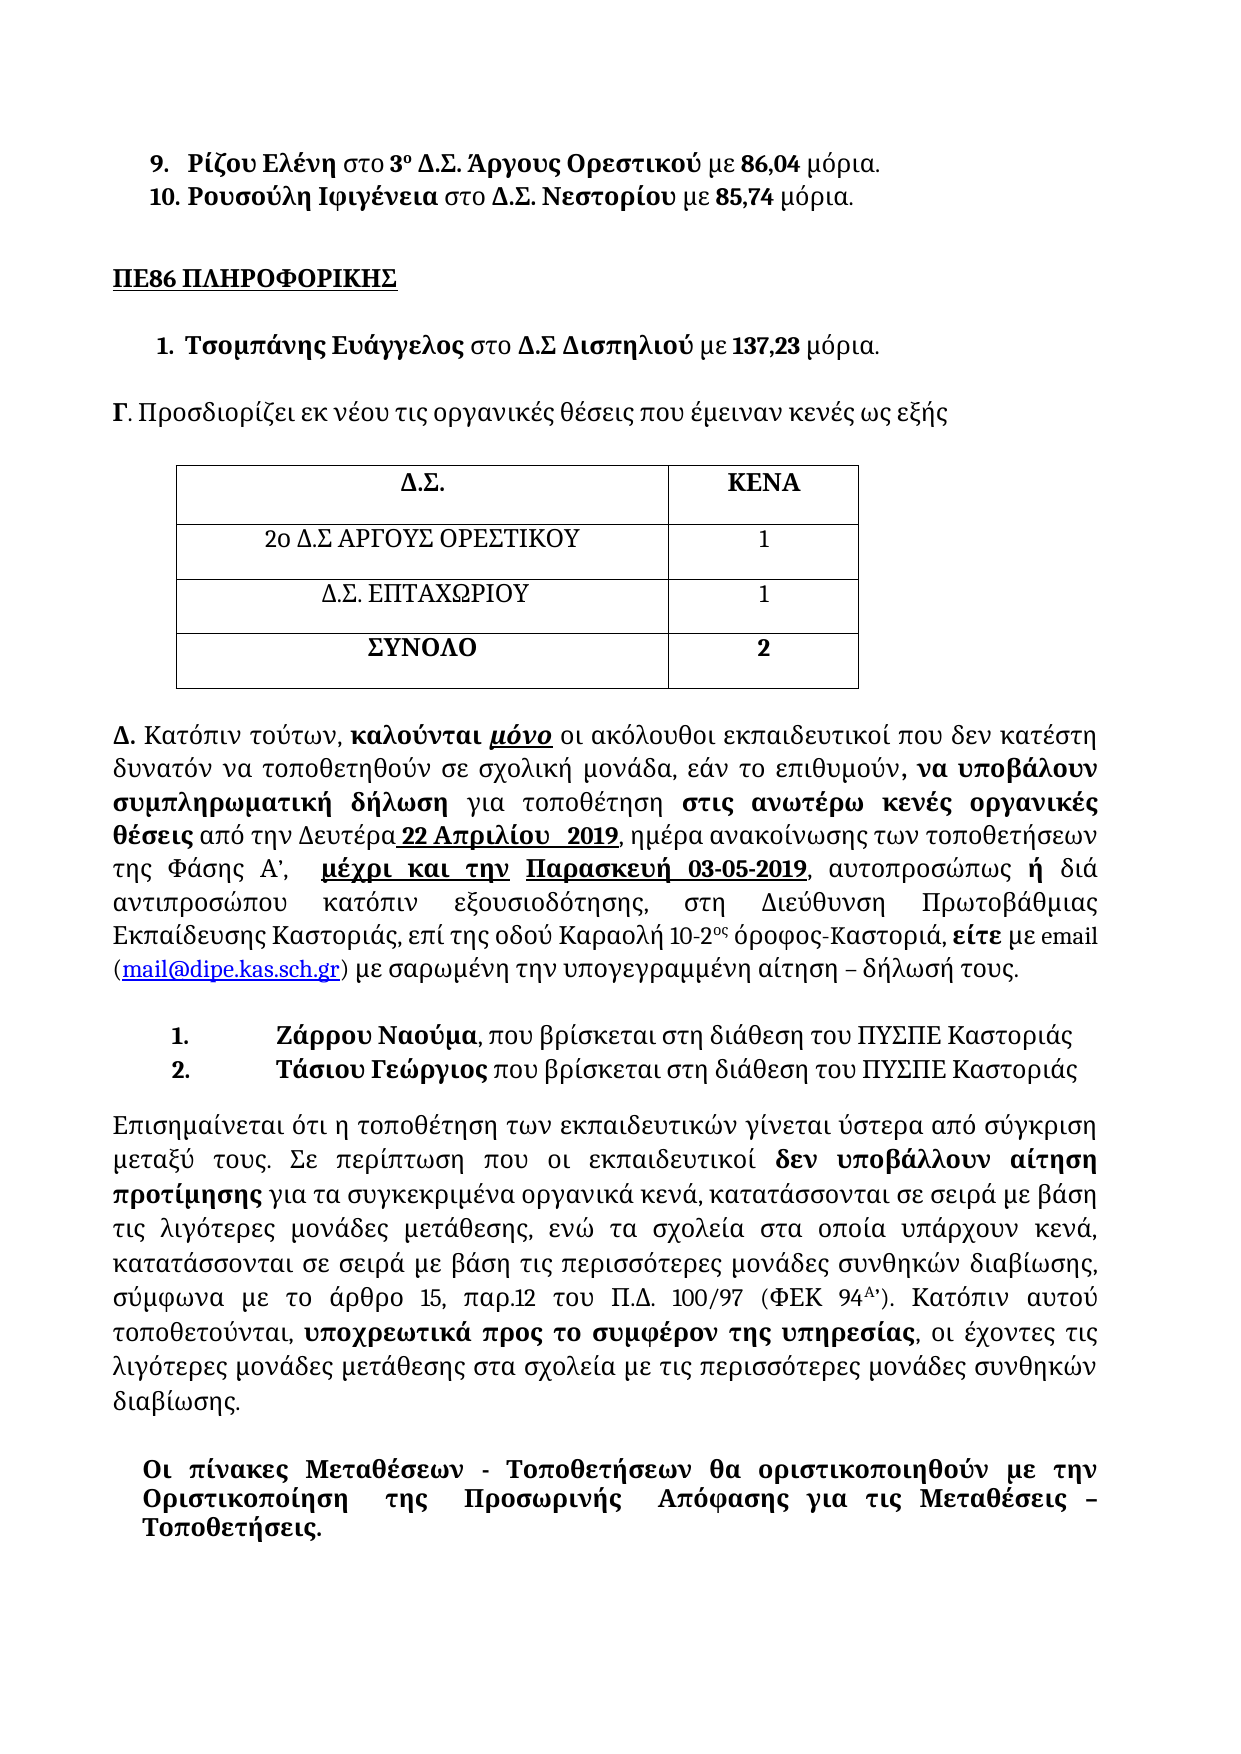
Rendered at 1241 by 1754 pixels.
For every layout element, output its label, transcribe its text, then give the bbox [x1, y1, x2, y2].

table_header ΚΕΝΑ [669, 466, 858, 524]
table_cell 1 [669, 525, 858, 578]
table_cell ΣΥΝΟΛΟ [177, 634, 668, 687]
text Επισημαίνεται ότι η τοποθέτηση των εκπαιδευτικών γίνεται ύστερα από σύγκριση μεταξύ τους. Σε περίπτωση που οι εκπαιδευτικοί δεν υποβάλλουν αίτηση προτίμησης για τα συγκεκριμένα οργανικά κενά, κατατάσσονται σε σειρά με βάση τις λιγότερες μονάδες μετάθεσης, ενώ τα σχολεία στα οποία υπάρχουν κενά, κατατάσσονται σε σειρά με βάση τις περισσότερες μονάδες συνθηκών διαβίωσης, σύμφωνα με το άρθρο 15, παρ.12 του Π.Δ. 100/97 (ΦΕΚ 94Α’). Κατόπιν αυτού τοποθετούνται, υποχρεωτικά προς το συμφέρον της υπηρεσίας, οι έχοντες τις λιγότερες μονάδες μετάθεσης στα σχολεία με τις περισσότερες μονάδες συνθηκών διαβίωσης. [112, 1112, 1098, 1416]
text Δ. Κατόπιν τούτων, καλούνται μόνο οι ακόλουθοι εκπαιδευτικοί που δεν κατέστη δυνατόν να τοποθετηθούν σε σχολική μονάδα, εάν το επιθυμούν, να υποβάλουν συμπληρωματική δήλωση για τοποθέτηση στις ανωτέρω κενές οργανικές θέσεις από την Δευτέρα 22 Απριλίου 2019, ημέρα ανακοίνωσης των τοποθετήσεων της Φάσης Α’, μέχρι και την Παρασκευή 03-05-2019, αυτοπροσώπως ή διά αντιπροσώπου κατόπιν εξουσιοδότησης, στη Διεύθυνση Πρωτοβάθμιας Εκπαίδευσης Καστοριάς, επί της οδού Καραολή 10-2ος όροφος-Kαστοριά, είτε με email (mail@dipe.kas.sch.gr) με σαρωμένη την υπογεγραμμένη αίτηση – δήλωσή τους. [112, 722, 1098, 984]
table_cell Δ.Σ. ΕΠΤΑΧΩΡΙΟΥ [177, 580, 668, 633]
list Ζάρρου Ναούμα, που βρίσκεται στη διάθεση του ΠΥΣΠΕ Καστοριάς [142, 1022, 1098, 1051]
text Οι πίνακες Μεταθέσεων - Τοποθετήσεων θα οριστικοποιηθούν με την Οριστικοποίηση της Προσωρινής Απόφασης για τις Μεταθέσεις –Τοποθετήσεις. [142, 1456, 1098, 1543]
list Ρουσούλη Ιφιγένεια στο Δ.Σ. Νεστορίου με 85,74 μόρια. [150, 183, 1098, 212]
table_cell 1 [669, 580, 858, 633]
table_cell 2ο Δ.Σ ΑΡΓΟΥΣ ΟΡΕΣΤΙΚΟΥ [177, 525, 668, 578]
table_header Δ.Σ. [177, 466, 668, 524]
text ΠΕ86 ΠΛΗΡΟΦΟΡΙΚΗΣ [112, 265, 1098, 294]
list Ρίζου Ελένη στο 3ο Δ.Σ. Άργους Ορεστικού με 86,04 μόρια. [150, 150, 1098, 179]
table_cell 2 [669, 634, 858, 687]
text Γ. Προσδιορίζει εκ νέου τις οργανικές θέσεις που έμειναν κενές ως εξής [112, 399, 1098, 427]
text 1. Τσομπάνης Ευάγγελος στο Δ.Σ Δισπηλιού με 137,23 μόρια. [112, 332, 1098, 361]
list Τάσιου Γεώργιος που βρίσκεται στη διάθεση του ΠΥΣΠΕ Καστοριάς [142, 1056, 1098, 1085]
